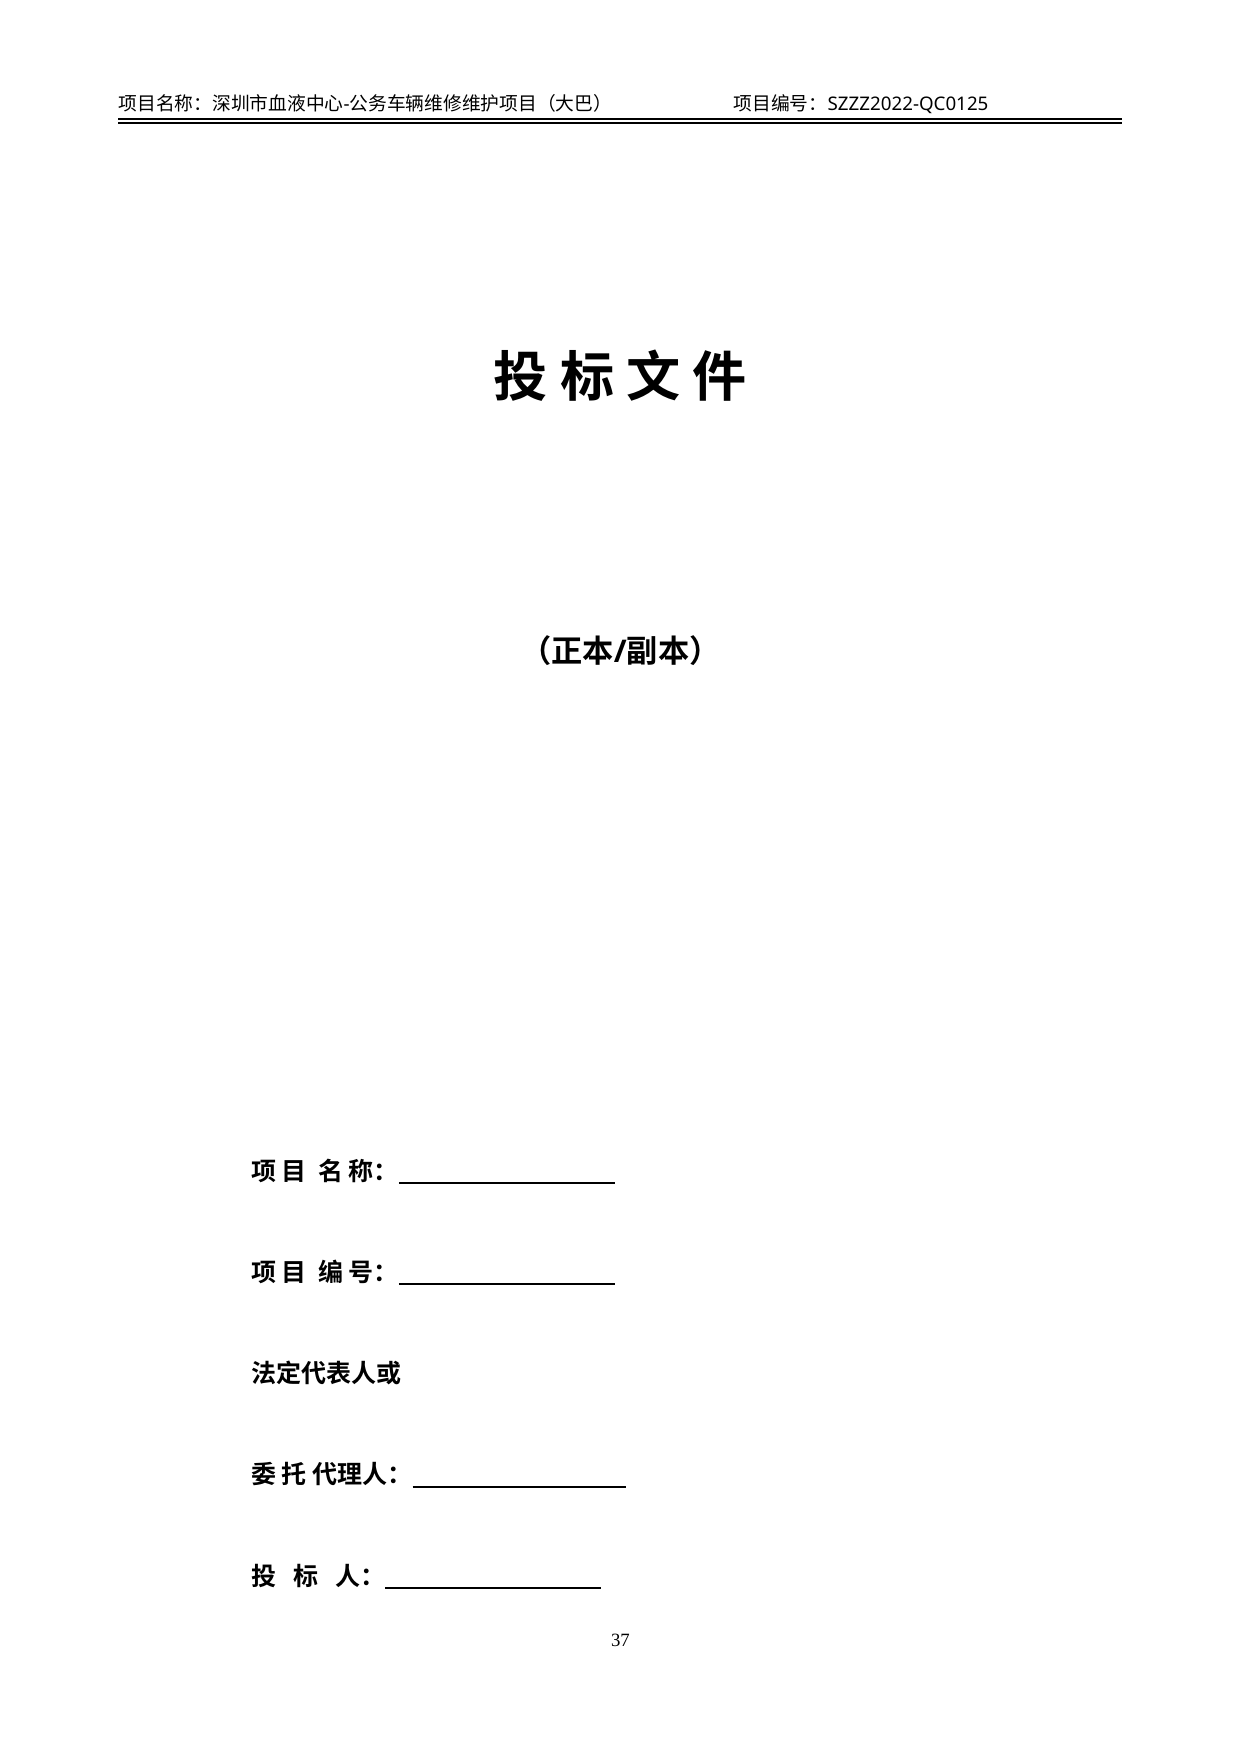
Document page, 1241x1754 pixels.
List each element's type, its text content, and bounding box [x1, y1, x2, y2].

text 投 标 文 件 [118, 324, 1122, 422]
text 委 托 代理人： [118, 1440, 1122, 1505]
text （正本/副本） [118, 617, 1122, 682]
text 投 标 人： [118, 1542, 1122, 1607]
text 项 目 名 称： [118, 1137, 1122, 1202]
text 法定代表人或 [118, 1339, 1122, 1404]
text 项 目 编 号： [118, 1238, 1122, 1303]
